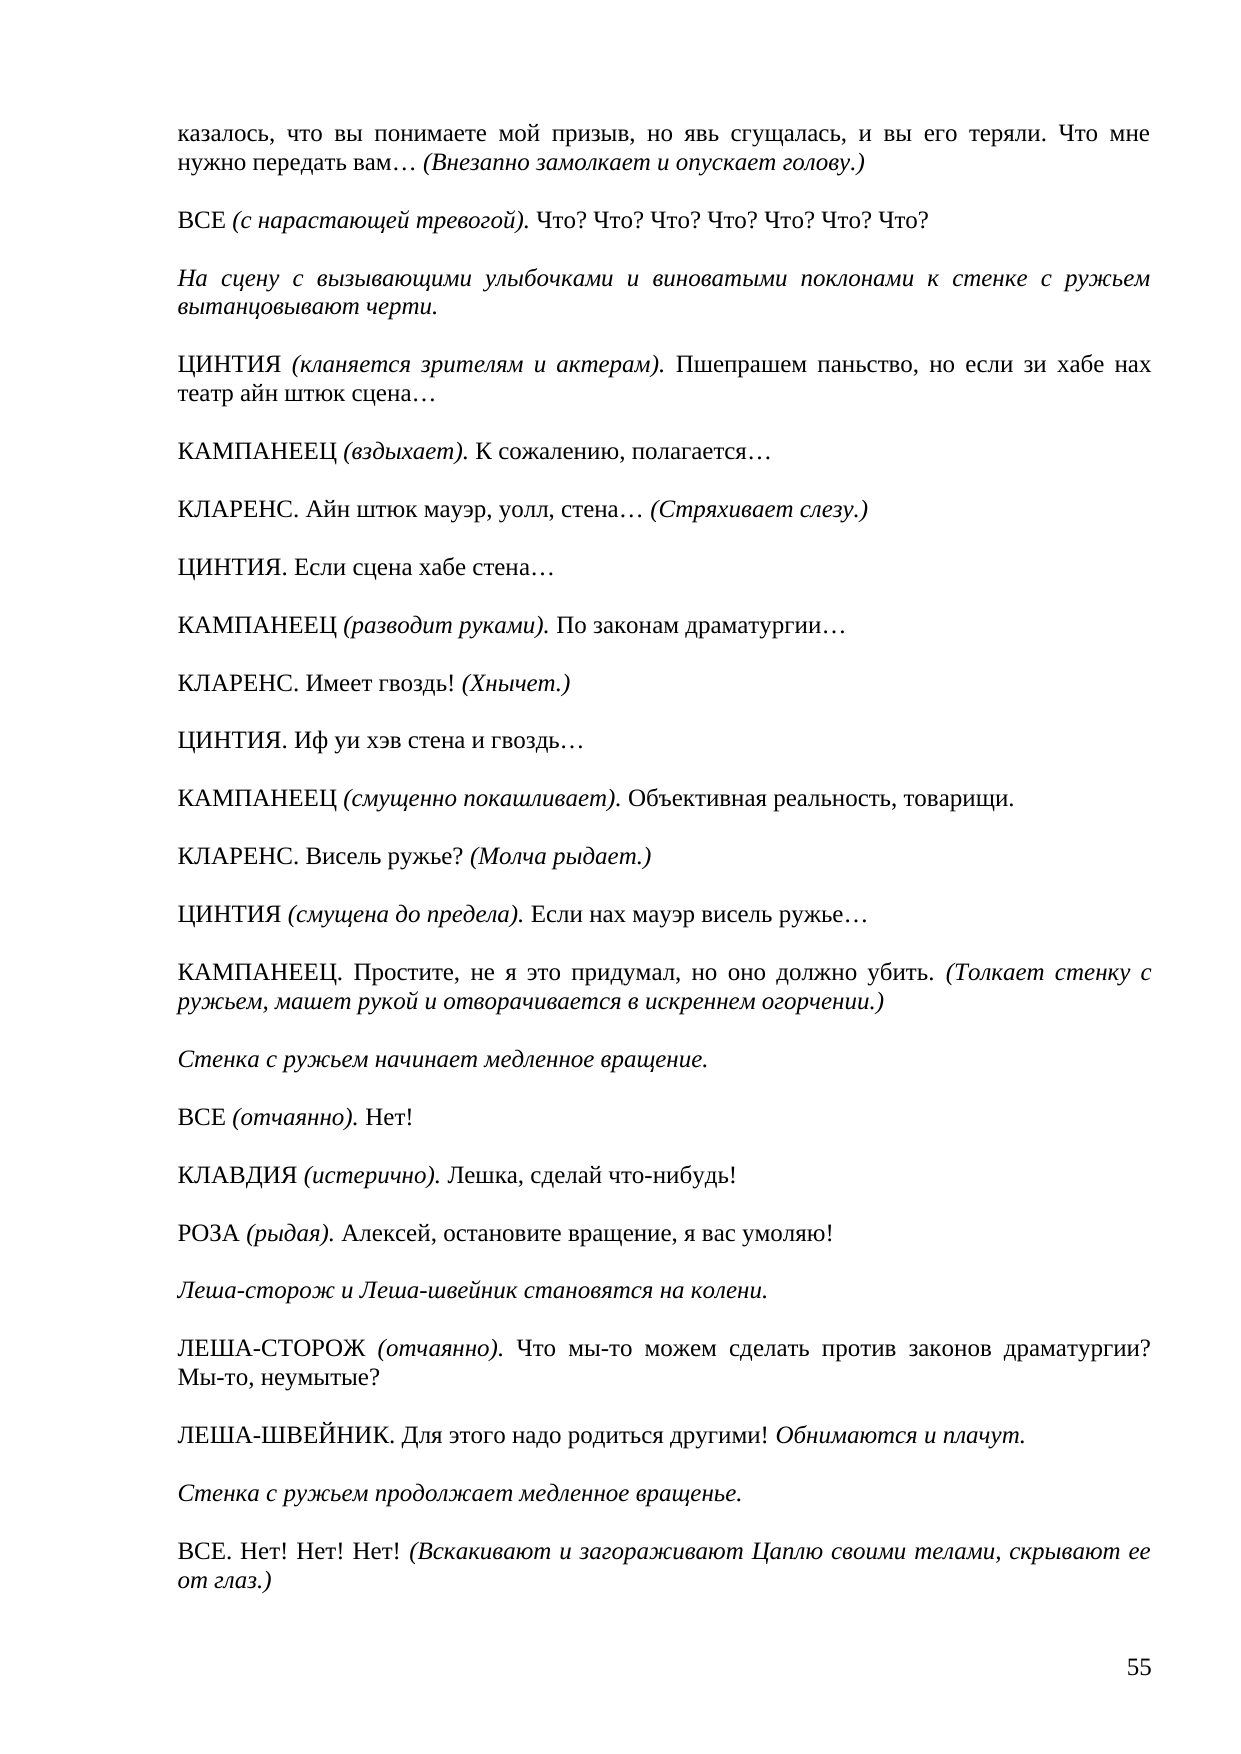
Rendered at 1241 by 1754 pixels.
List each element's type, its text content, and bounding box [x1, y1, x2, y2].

text КАМПАНЕЕЦ. Простите, не я это придумал, но оно должно убить. (Толкает стенку с ружьем, машет рукой и отворачивается в искреннем огорчении.) [177, 957, 1152, 1015]
text На сцену с вызывающими улыбочками и виноватыми поклонами к стенке с ружьем вытанцовывают черти. [177, 263, 1152, 320]
text КЛАРЕНС. Имеет гвоздь! (Хнычет.) [177, 668, 1152, 696]
text ВСЕ (отчаянно). Нет! [177, 1102, 1152, 1131]
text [177, 118, 1152, 176]
text Леша-сторож и Леша-швейник становятся на колени. [177, 1276, 1152, 1304]
text КАМПАНЕЕЦ (смущенно покашливает). Объективная реальность, товарищи. [177, 783, 1152, 812]
text ЦИНТИЯ (смущена до предела). Если нах мауэр висель ружье… [177, 899, 1152, 928]
text ВСЕ. Нет! Нет! Нет! (Вскакивают и загораживают Цаплю своими телами, скрывают ее от глаз.) [177, 1536, 1152, 1593]
text ЛЕША-ШВЕЙНИК. Для этого надо родиться другими! Обнимаются и плачут. [177, 1420, 1152, 1449]
text ЛЕША-СТОРОЖ (отчаянно). Что мы-то можем сделать против законов драматургии? Мы-то, неумытые? [177, 1333, 1152, 1391]
text Стенка с ружьем начинает медленное вращение. [177, 1044, 1152, 1073]
text КЛАВДИЯ (истерично). Лешка, сделай что-нибудь! [177, 1160, 1152, 1188]
text КАМПАНЕЕЦ (вздыхает). К сожалению, полагается… [177, 436, 1152, 465]
text КЛАРЕНС. Висель ружье? (Молча рыдает.) [177, 841, 1152, 870]
text КАМПАНЕЕЦ (разводит руками). По законам драматургии… [177, 610, 1152, 638]
text ЦИНТИЯ. Иф уи хэв стена и гвоздь… [177, 726, 1152, 754]
text ВСЕ (с нарастающей тревогой). Что? Что? Что? Что? Что? Что? Что? [177, 205, 1152, 233]
text Стенка с ружьем продолжает медленное вращенье. [177, 1478, 1152, 1507]
text КЛАРЕНС. Айн штюк мауэр, уолл, стена… (Стряхивает слезу.) [177, 494, 1152, 523]
text ЦИНТИЯ (кланяется зрителям и актерам). Пшепрашем паньство, но если зи хабе нах театр айн штюк сцена… [177, 349, 1152, 407]
text ЦИНТИЯ. Если сцена хабе стена… [177, 552, 1152, 581]
text РОЗА (рыдая). Алексей, остановите вращение, я вас умоляю! [177, 1218, 1152, 1246]
